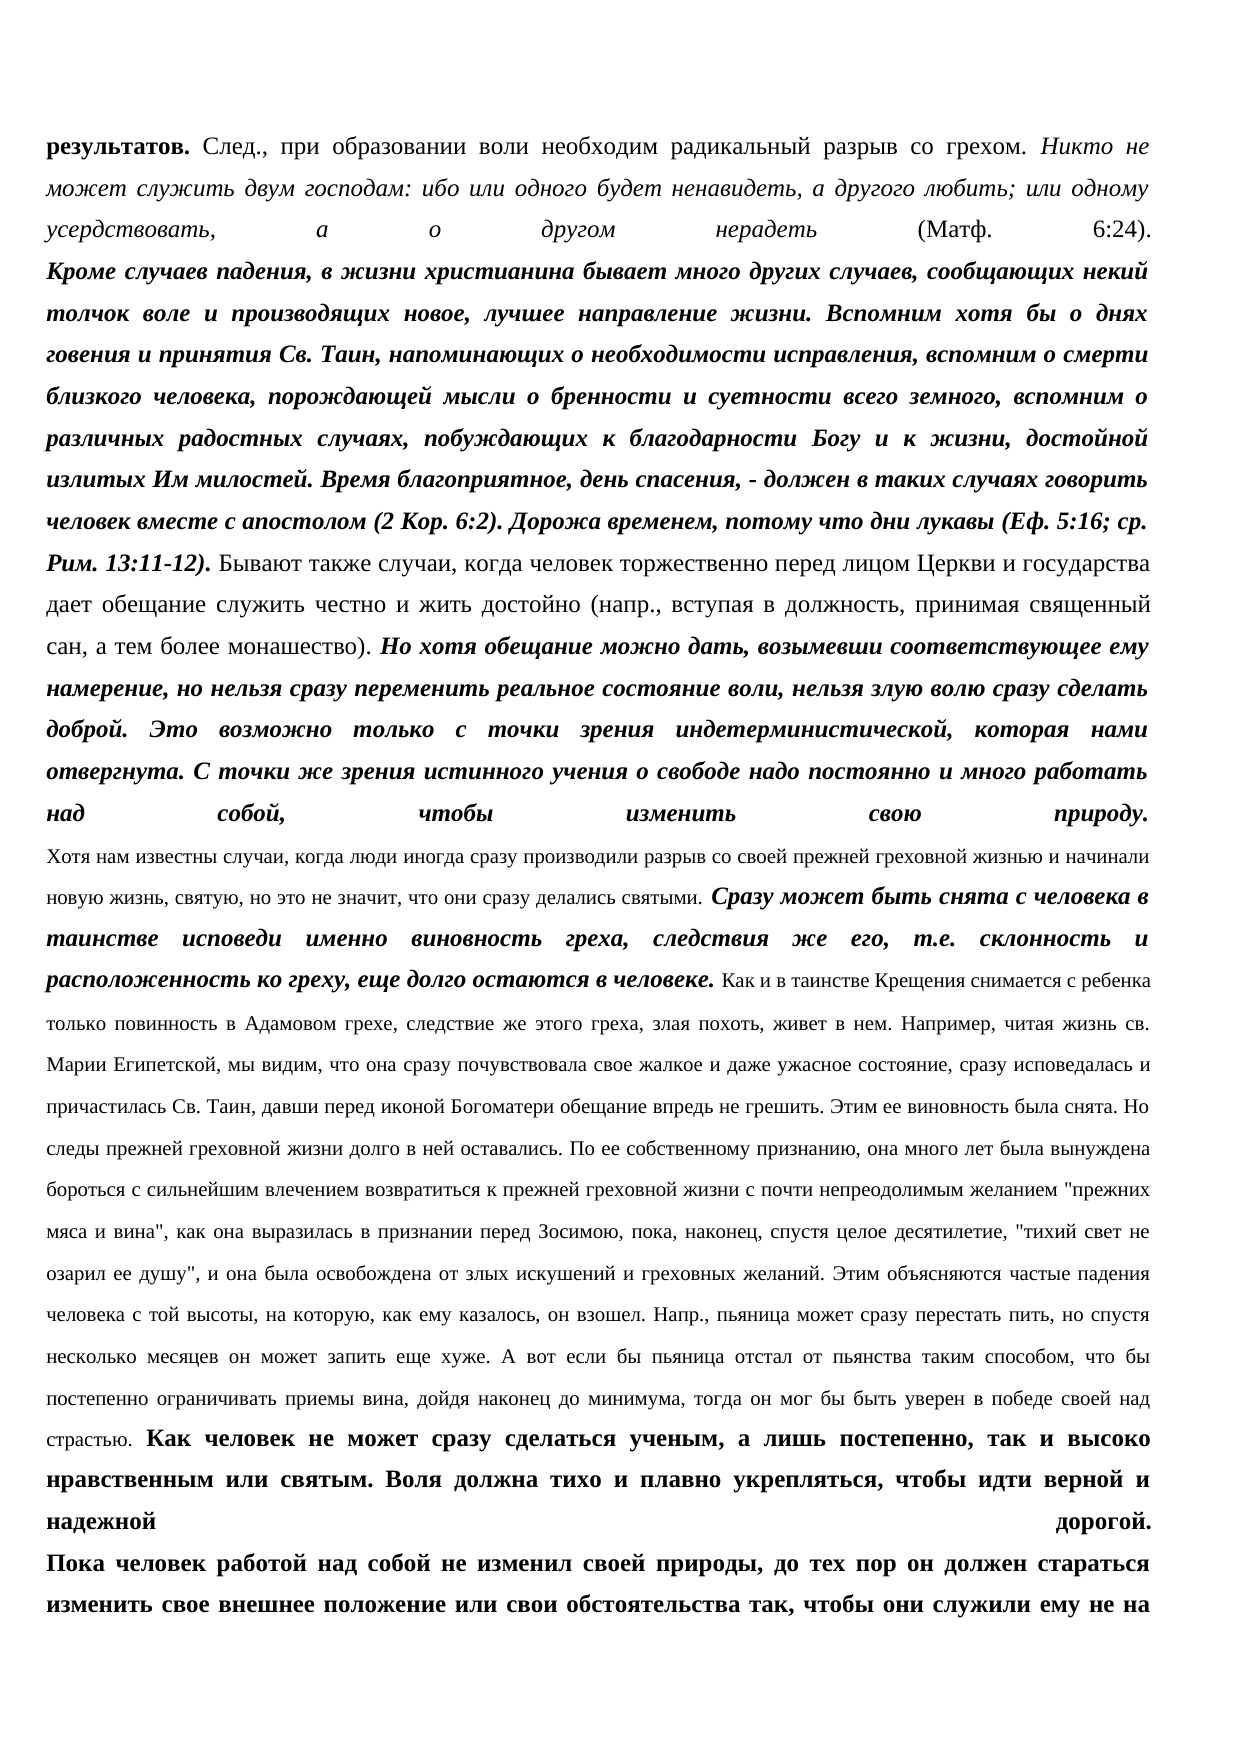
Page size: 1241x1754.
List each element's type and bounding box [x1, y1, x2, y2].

text [46, 118, 1152, 1618]
